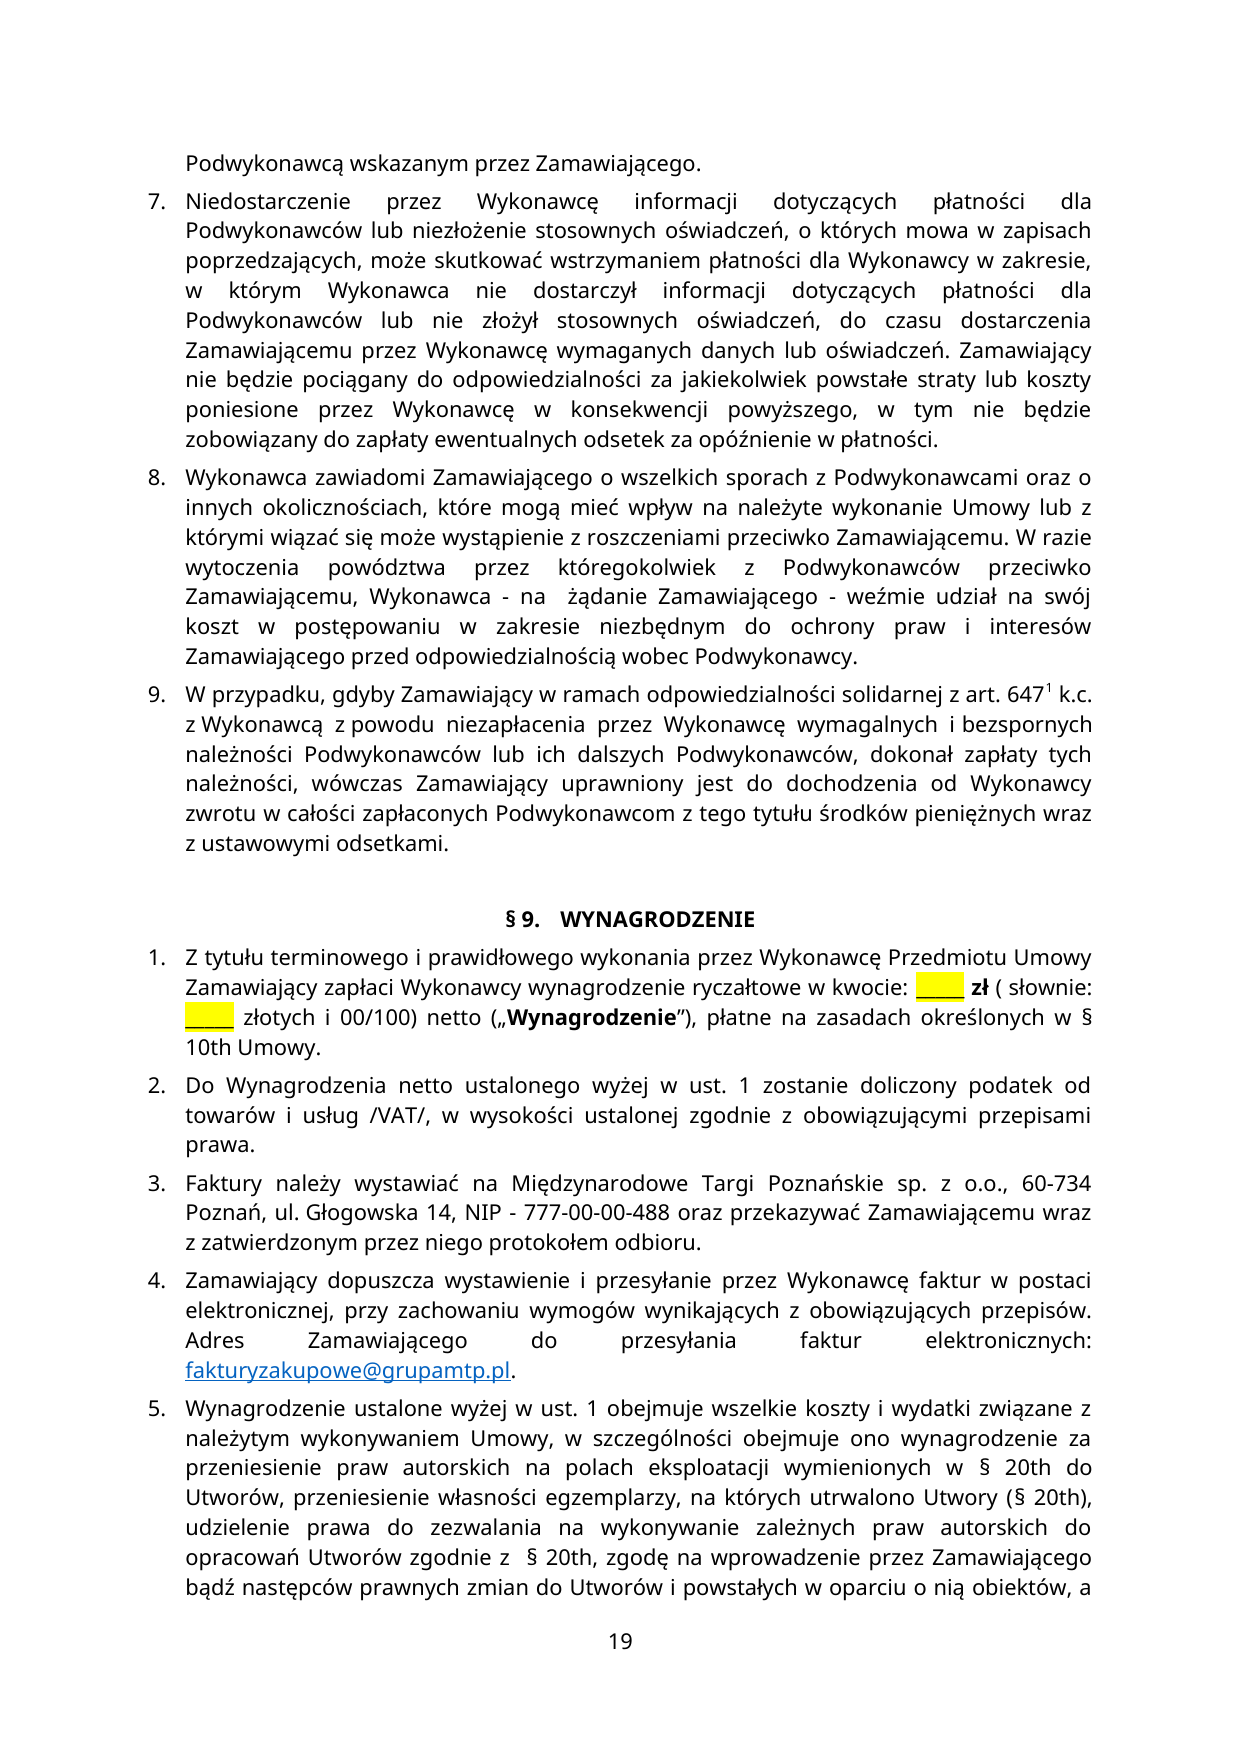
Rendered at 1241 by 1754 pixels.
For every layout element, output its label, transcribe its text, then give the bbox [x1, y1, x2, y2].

list Niedostarczenie przez Wykonawcę informacji dotyczących płatności dla Podwykonawców lub niezłożenie stosownych oświadczeń, o których mowa w zapisach poprzedzających, może skutkować wstrzymaniem płatności dla Wykonawcy w zakresie, w którym Wykonawca nie dostarczył informacji dotyczących płatności dla Podwykonawców lub nie złożył stosownych oświadczeń, do czasu dostarczenia Zamawiającemu przez Wykonawcę wymaganych danych lub oświadczeń. Zamawiający nie będzie pociągany do odpowiedzialności za jakiekolwiek powstałe straty lub koszty poniesione przez Wykonawcę w konsekwencji powyższego, w tym nie będzie zobowiązany do zapłaty ewentualnych odsetek za opóźnienie w płatności. [148, 186, 1093, 454]
list Do Wynagrodzenia netto ustalonego wyżej w ust. 1 zostanie doliczony podatek od towarów i usług /VAT/, w wysokości ustalonej zgodnie z obowiązującymi przepisami prawa. [148, 1070, 1093, 1159]
list Faktury należy wystawiać na Międzynarodowe Targi Poznańskie sp. z o.o., 60-734 Poznań, ul. Głogowska 14, NIP - 777-00-00-488 oraz przekazywać Zamawiającemu wraz z zatwierdzonym przez niego protokołem odbioru. [148, 1168, 1093, 1257]
list Z tytułu terminowego i prawidłowego wykonania przez Wykonawcę Przedmiotu Umowy Zamawiający zapłaci Wykonawcy wynagrodzenie ryczałtowe w kwocie: _____ zł ( słownie: _____ złotych i 00/100) netto („Wynagrodzenie”), płatne na zasadach określonych w § 10 Umowy. [148, 942, 1093, 1062]
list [148, 148, 1093, 177]
list W przypadku, gdyby Zamawiający w ramach odpowiedzialności solidarnej z art. 6471 k.c. z Wykonawcą z powodu niezapłacenia przez Wykonawcę wymagalnych i bezspornych należności Podwykonawców lub ich dalszych Podwykonawców, dokonał zapłaty tych należności, wówczas Zamawiający uprawniony jest do dochodzenia od Wykonawcy zwrotu w całości zapłaconych Podwykonawcom z tego tytułu środków pieniężnych wraz z ustawowymi odsetkami. [148, 679, 1093, 858]
list Zamawiający dopuszcza wystawienie i przesyłanie przez Wykonawcę faktur w postaci elektronicznej, przy zachowaniu wymogów wynikających z obowiązujących przepisów. Adres Zamawiającego do przesyłania faktur elektronicznych: fakturyzakupowe@grupamtp.pl. [148, 1265, 1093, 1384]
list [148, 1393, 1093, 1601]
list WYNAGRODZENIE [185, 904, 1093, 934]
list Wykonawca zawiadomi Zamawiającego o wszelkich sporach z Podwykonawcami oraz o innych okolicznościach, które mogą mieć wpływ na należyte wykonanie Umowy lub z którymi wiązać się może wystąpienie z roszczeniami przeciwko Zamawiającemu. W razie wytoczenia powództwa przez któregokolwiek z Podwykonawców przeciwko Zamawiającemu, Wykonawca - na żądanie Zamawiającego - weźmie udział na swój koszt w postępowaniu w zakresie niezbędnym do ochrony praw i interesów Zamawiającego przed odpowiedzialnością wobec Podwykonawcy. [148, 462, 1093, 671]
